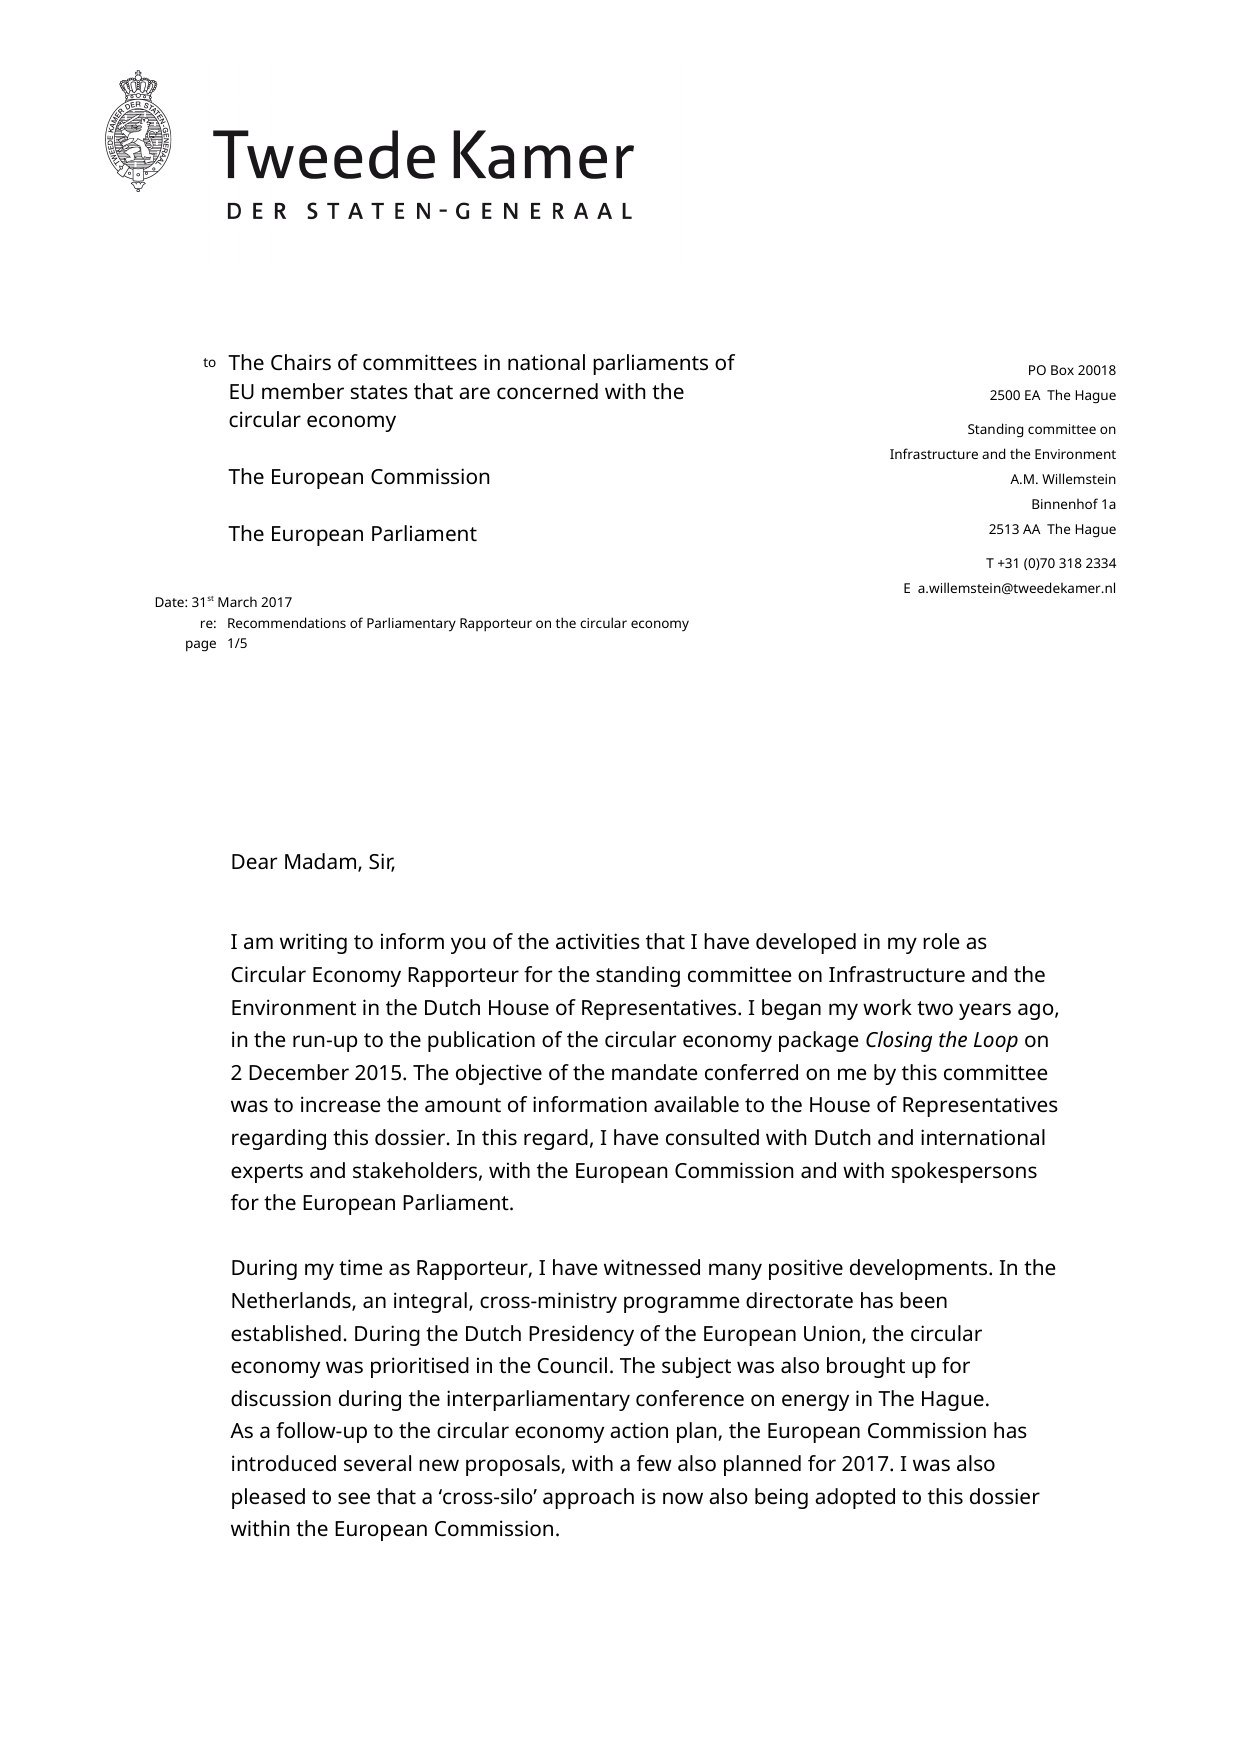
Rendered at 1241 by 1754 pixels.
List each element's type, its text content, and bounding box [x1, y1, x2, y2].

text During my time as Rapporteur, I have witnessed many positive developments. In the Netherlands, an integral, cross-ministry programme directorate has been established. During the Dutch Presidency of the European Union, the circular economy was prioritised in the Council. The subject was also brought up for discussion during the interparliamentary conference on energy in The Hague. [230, 1253, 1063, 1412]
text I am writing to inform you of the activities that I have developed in my role as Circular Economy Rapporteur for the standing committee on Infrastructure and the Environment in the Dutch House of Representatives. I began my work two years ago, in the run-up to the publication of the circular economy package Closing the Loop on 2 December 2015. The objective of the mandate conferred on me by this committee was to increase the amount of information available to the House of Representatives regarding this dossier. In this regard, I have consulted with Dutch and international experts and stakeholders, with the European Commission and with spokespersons for the European Parliament. [230, 927, 1063, 1217]
text As a follow-up to the circular economy action plan, the European Commission has introduced several new proposals, with a few also planned for 2017. I was also pleased to see that a ‘cross-silo’ approach is now also being adopted to this dossier within the European Commission. [230, 1417, 1063, 1543]
picture [102, 61, 174, 203]
text Dear Madam, Sir, [230, 849, 1063, 874]
picture [177, 61, 681, 265]
